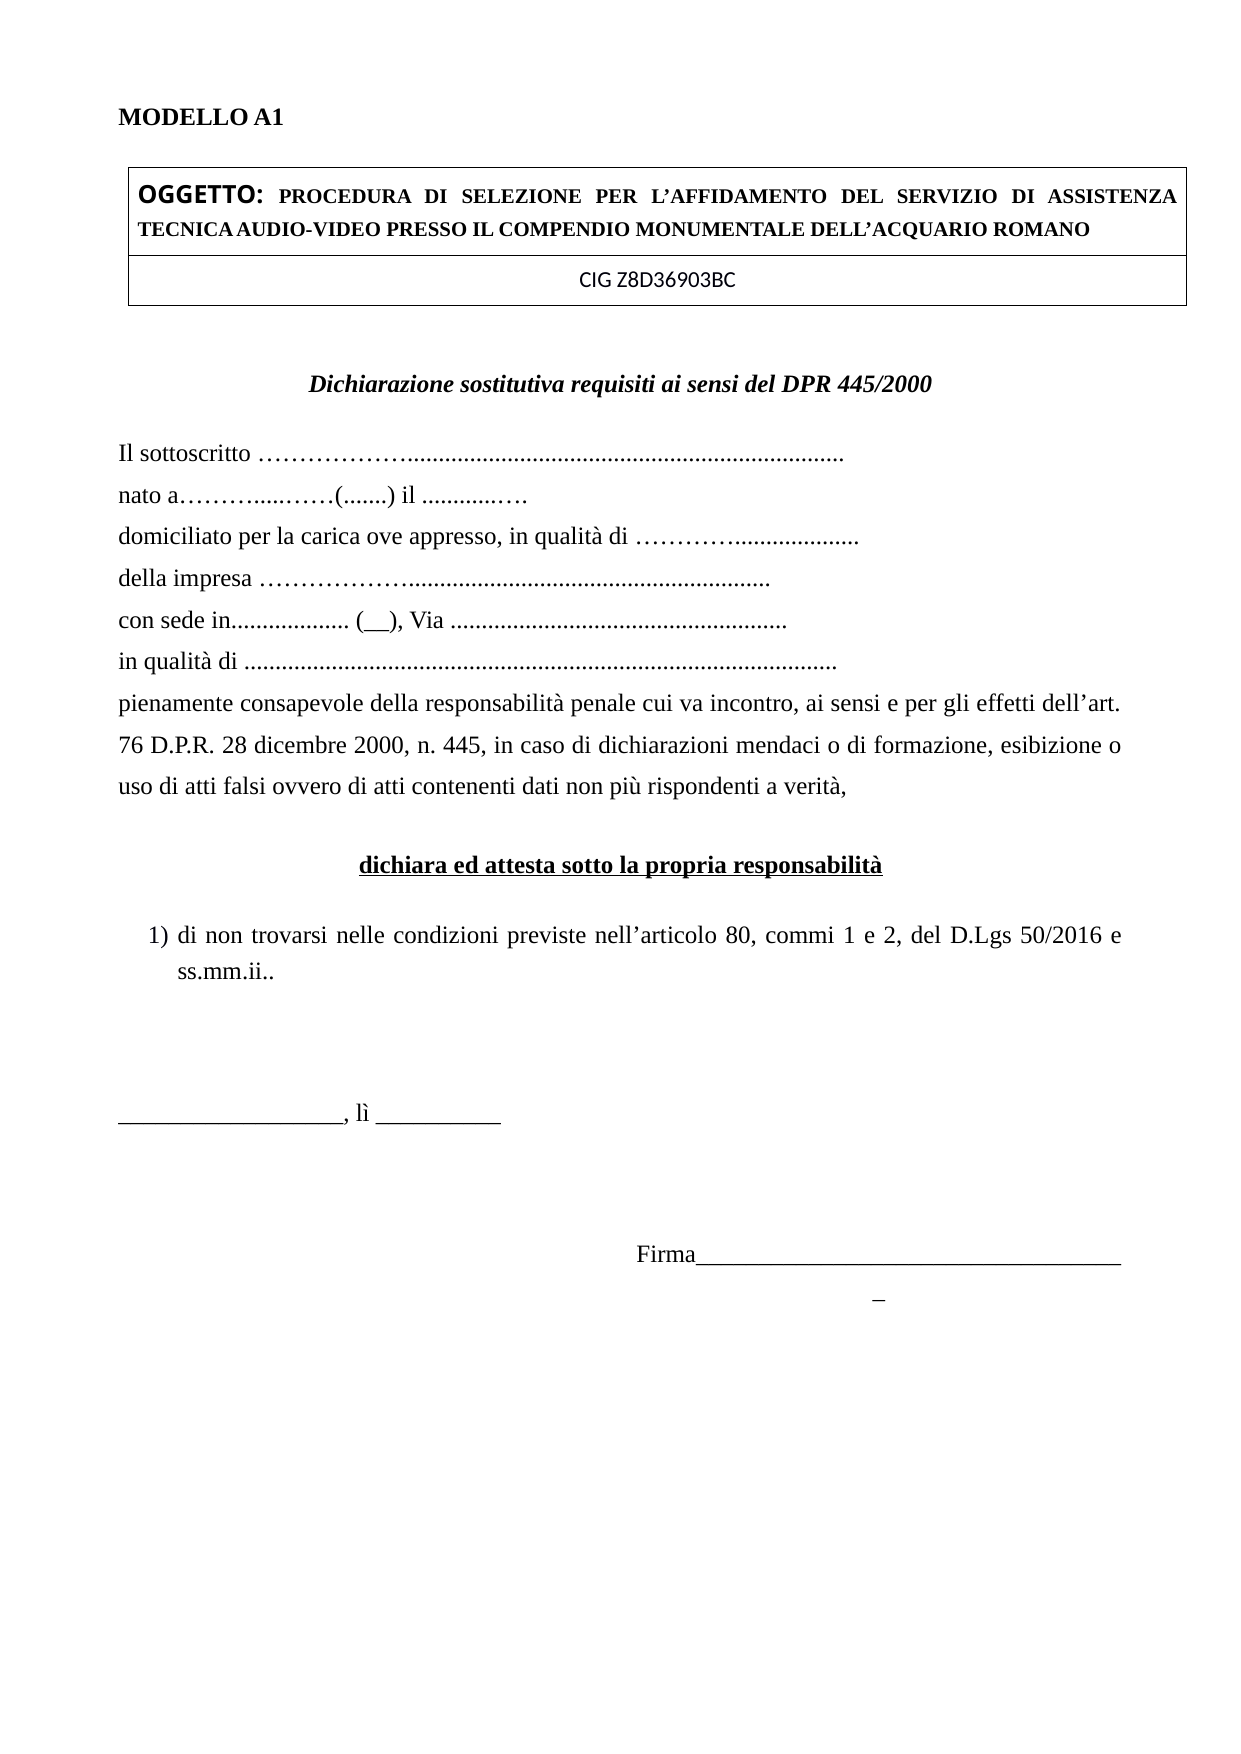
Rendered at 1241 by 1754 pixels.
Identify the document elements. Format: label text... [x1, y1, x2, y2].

text __________________, lì __________ [118, 1093, 1123, 1128]
text domiciliato per la carica ove appresso, in qualità di ………….................... [118, 511, 1123, 553]
text Firma___________________________________ [634, 1234, 1123, 1305]
text nato a……….....……(.......) il ............…. [118, 470, 1123, 511]
text della impresa ……………….......................................................... [118, 553, 1123, 595]
table_header OGGETTO: PROCEDURA DI SELEZIONE PER L’AFFIDAMENTO DEL SERVIZIO DI ASSISTENZA TECNICA AUDIO-VIDEO PRESSO IL COMPENDIO MONUMENTALE DELL’ACQUARIO ROMANO [129, 168, 1186, 255]
text con sede in................... (__), Via ...................................................... [118, 595, 1123, 636]
text Il sottoscritto ………………...................................................................... [118, 428, 1123, 470]
text Dichiarazione sostitutiva requisiti ai sensi del DPR 445/2000 [118, 364, 1123, 399]
text in qualità di ............................................................................................... [118, 636, 1123, 678]
table_cell CIG Z8D36903BC [129, 256, 1186, 305]
text dichiara ed attesta sotto la propria responsabilità [118, 845, 1123, 880]
list di non trovarsi nelle condizioni previste nell’articolo 80, commi 1 e 2, del D.Lgs 50/2016 e ss.mm.ii.. [148, 916, 1123, 986]
text pienamente consapevole della responsabilità penale cui va incontro, ai sensi e per gli effetti dell’art. 76 D.P.R. 28 dicembre 2000, n. 445, in caso di dichiarazioni mendaci o di formazione, esibizione o uso di atti falsi ovvero di atti contenenti dati non più rispondenti a verità, [118, 678, 1123, 803]
